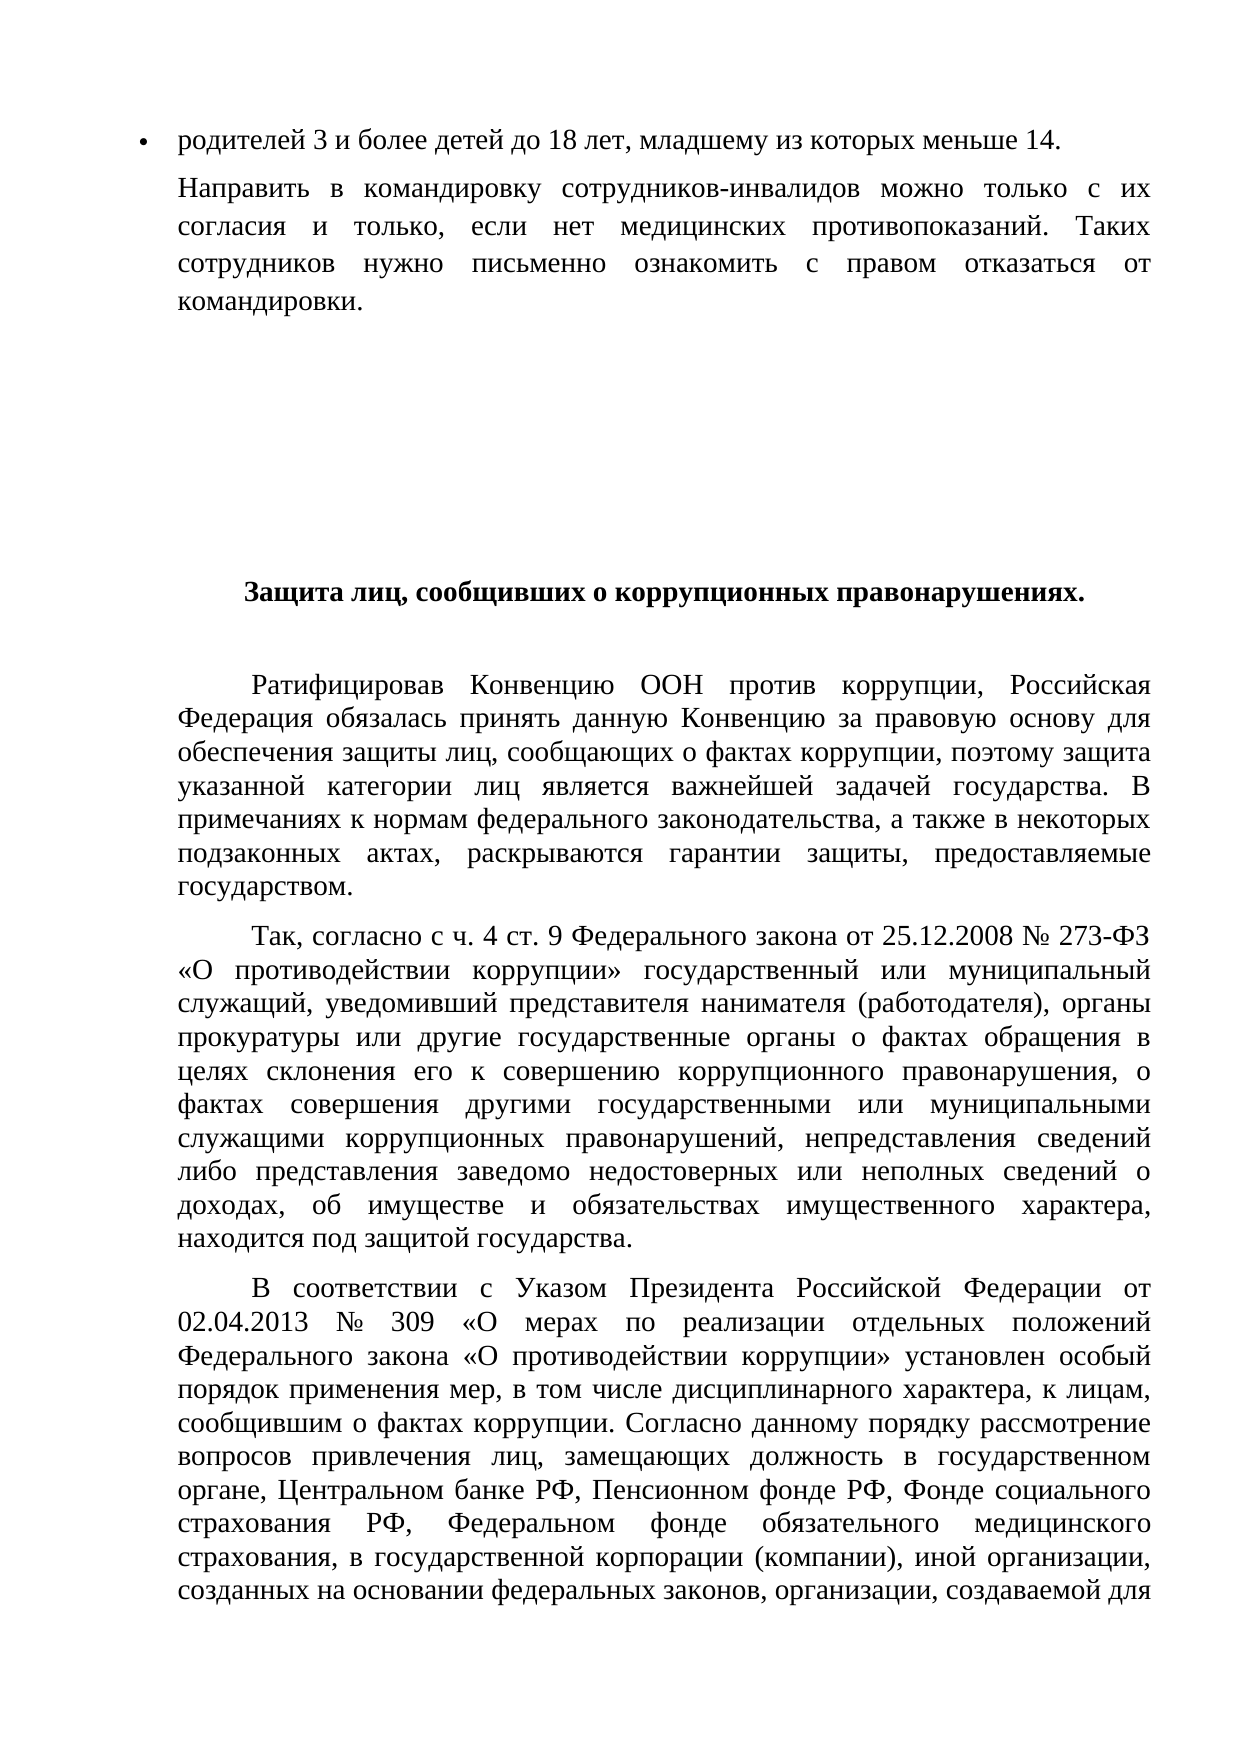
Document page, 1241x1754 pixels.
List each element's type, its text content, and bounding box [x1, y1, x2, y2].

text Ратифицировав Конвенцию ООН против коррупции, Российская Федерация обязалась принять данную Конвенцию за правовую основу для обеспечения защиты лиц, сообщающих о фактах коррупции, поэтому защита указанной категории лиц является важнейшей задачей государства. В примечаниях к нормам федерального законодательства, а также в некоторых подзаконных актах, раскрываются гарантии защиты, предоставляемые государством. [177, 667, 1152, 902]
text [177, 1271, 1152, 1606]
text Направить в командировку сотрудников-инвалидов можно только с их согласия и только, если нет медицинских противопоказаний. Таких сотрудников нужно письменно ознакомить с правом отказаться от командировки. [177, 167, 1152, 317]
text Защита лиц, сообщивших о коррупционных правонарушениях. [177, 557, 1152, 608]
text Так, согласно с ч. 4 ст. 9 Федерального закона от 25.12.2008 № 273-ФЗ «О противодействии коррупции» государственный или муниципальный служащий, уведомивший представителя нанимателя (работодателя), органы прокуратуры или другие государственные органы о фактах обращения в целях склонения его к совершению коррупционного правонарушения, о фактах совершения другими государственными или муниципальными служащими коррупционных правонарушений, непредставления сведений либо представления заведомо недостоверных или неполных сведений о доходах, об имуществе и обязательствах имущественного характера, находится под защитой государства. [177, 918, 1152, 1254]
list родителей 3 и более детей до 18 лет, младшему из которых меньше 14. [140, 118, 1152, 156]
